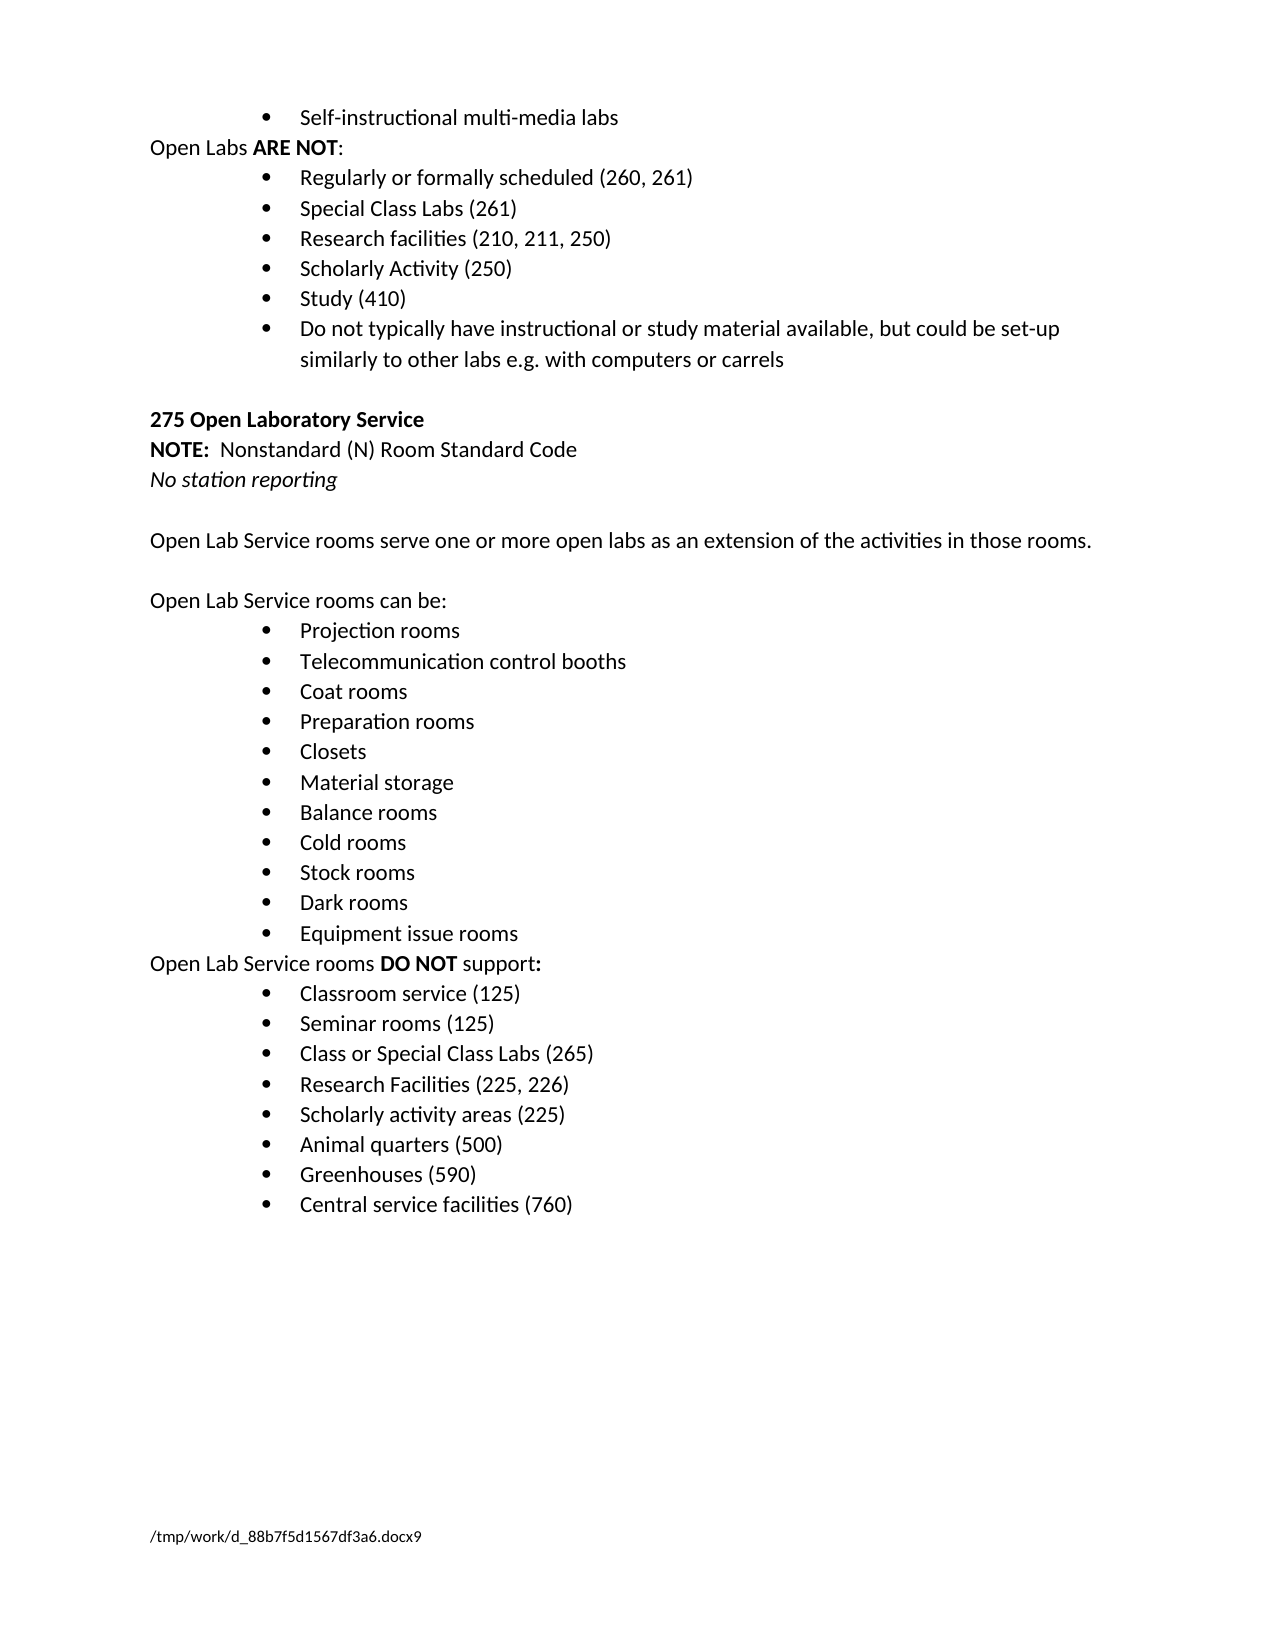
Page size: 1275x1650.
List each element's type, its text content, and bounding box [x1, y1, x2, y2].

list Telecommunication control booths [262, 647, 1125, 675]
list Study (410) [262, 284, 1125, 312]
list Seminar rooms (125) [262, 1009, 1125, 1037]
list Closets [262, 737, 1125, 765]
list Class or Special Class Labs (265) [262, 1039, 1125, 1067]
list Central service facilities (760) [262, 1191, 1125, 1218]
list Stock rooms [262, 858, 1125, 886]
list Cold rooms [262, 828, 1125, 856]
list Equipment issue rooms [262, 919, 1125, 947]
text NOTE: Nonstandard (N) Room Standard Code [150, 435, 1125, 463]
list Balance rooms [262, 798, 1125, 826]
list Research Facilities (225, 226) [262, 1070, 1125, 1098]
list Scholarly Activity (250) [262, 254, 1125, 282]
list Special Class Labs (261) [262, 194, 1125, 222]
text Open Lab Service rooms can be: [150, 586, 1125, 614]
list Animal quarters (500) [262, 1130, 1125, 1158]
list Regularly or formally scheduled (260, 261) [262, 163, 1125, 191]
list Do not typically have instructional or study material available, but could be set-up similarly to other labs e.g. with computers or carrels [262, 314, 1125, 373]
list Dark rooms [262, 888, 1125, 916]
list Preparation rooms [262, 707, 1125, 735]
list Material storage [262, 768, 1125, 796]
list Research facilities (210, 211, 250) [262, 224, 1125, 252]
text Open Lab Service rooms serve one or more open labs as an extension of the activities in those rooms. [150, 526, 1125, 554]
list Projection rooms [262, 617, 1125, 644]
list Scholarly activity areas (225) [262, 1100, 1125, 1128]
text Open Lab Service rooms DO NOT support: [150, 949, 1125, 977]
list Self-instructional multi-media labs [262, 103, 1125, 131]
list Classroom service (125) [262, 979, 1125, 1007]
text 275 Open Laboratory Service [150, 405, 1125, 433]
list Greenhouses (590) [262, 1160, 1125, 1188]
list Coat rooms [262, 677, 1125, 705]
text No station reporting [150, 466, 1125, 493]
text Open Labs ARE NOT: [150, 133, 1125, 161]
